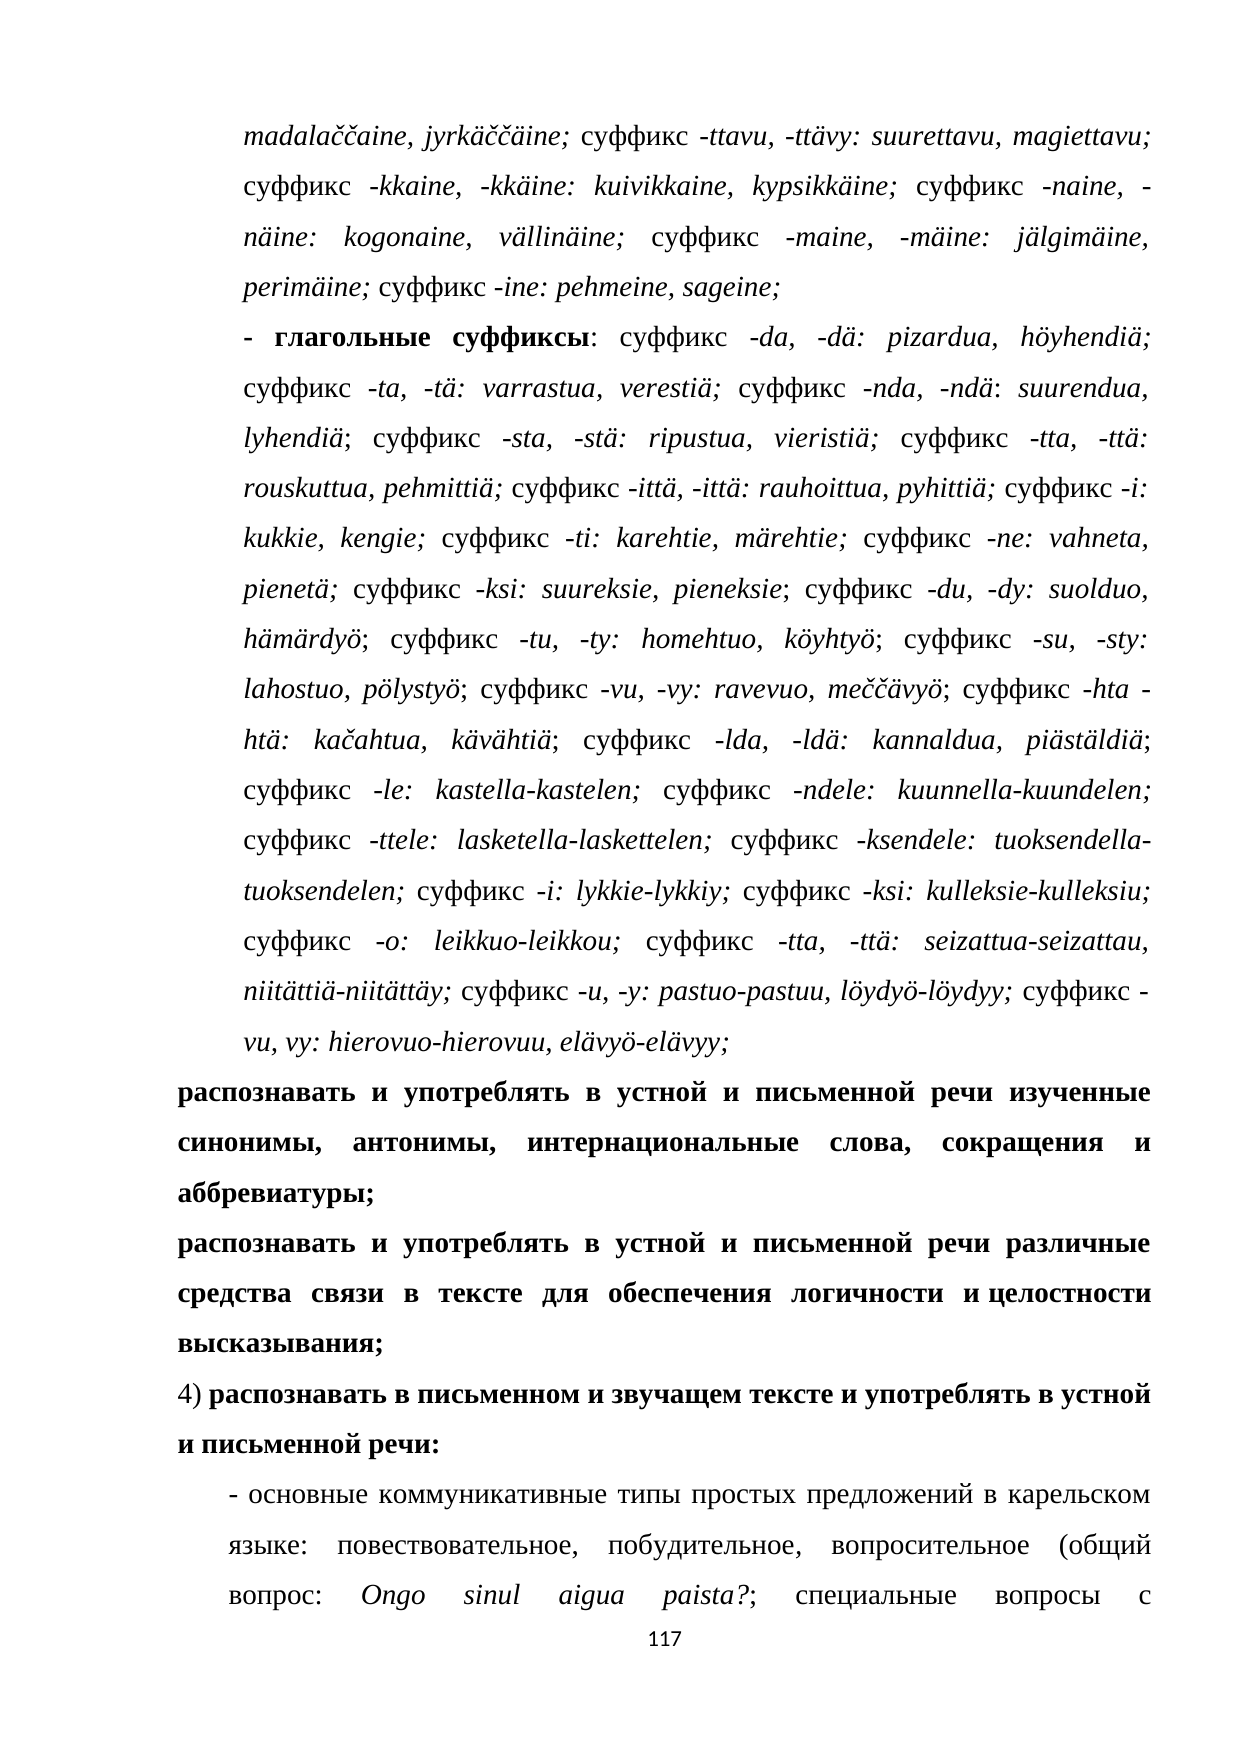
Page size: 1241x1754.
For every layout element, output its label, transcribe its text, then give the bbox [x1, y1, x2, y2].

text 4) распознавать в письменном и звучащем тексте и употреблять в устной и письменной речи: [177, 1376, 1152, 1460]
text распознавать и употреблять в устной и письменной речи различные средства связи в тексте для обеспечения логичности и целостности высказывания; [177, 1225, 1152, 1359]
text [228, 1477, 1152, 1611]
text распознавать и употреблять в устной и письменной речи изученные синонимы, антонимы, интернациональные слова, сокращения и аббревиатуры; [177, 1074, 1152, 1208]
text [243, 118, 1152, 303]
text - глагольные суффиксы: суффикс -da, -dä: pizardua, höyhendiä; суффикс -ta, -tä: varrastua, verestiä; суффикс -nda, -ndä: suurendua, lyhendiä; суффикс -sta, -stä: ripustua, vieristiä; суффикс -tta, -ttä: rouskuttua, pehmittiä; суффикс -ittä, -ittä: rauhoittua, pyhittiä; суффикс -i: kukkie, kengie; суффикс -ti: karehtie, märehtie; суффикс -ne: vahneta, pienetä; суффикс -ksi: suureksie, pieneksie; суффикс -du, -dy: suolduo, hämärdyö; суффикс -tu, -ty: homehtuo, köyhtyö; суффикс -su, -sty: lahostuo, pölystyö; суффикс -vu, -vy: ravevuo, meččävyö; суффикс -hta -htä: kačahtua, kävähtiä; суффикс -lda, -ldä: kannaldua, piästäldiä; суффикс -le: kastella-kastelen; суффикс -ndele: kuunnella-kuundelen; суффикс -ttele: lasketella-laskettelen; суффикс -ksendele: tuoksendella-tuoksendelen; суффикс -i: lykkie-lykkiy; суффикс -ksi: kulleksie-kulleksiu; суффикс -o: leikkuo-leikkou; суффикс -tta, -ttä: seizattua-seizattau, niitättiä-niitättäy; суффикс -u, -y: pastuo-pastuu, löydyö-löydyy; суффикс -vu, vy: hierovuo-hierovuu, elävyö-elävyy; [243, 319, 1152, 1057]
